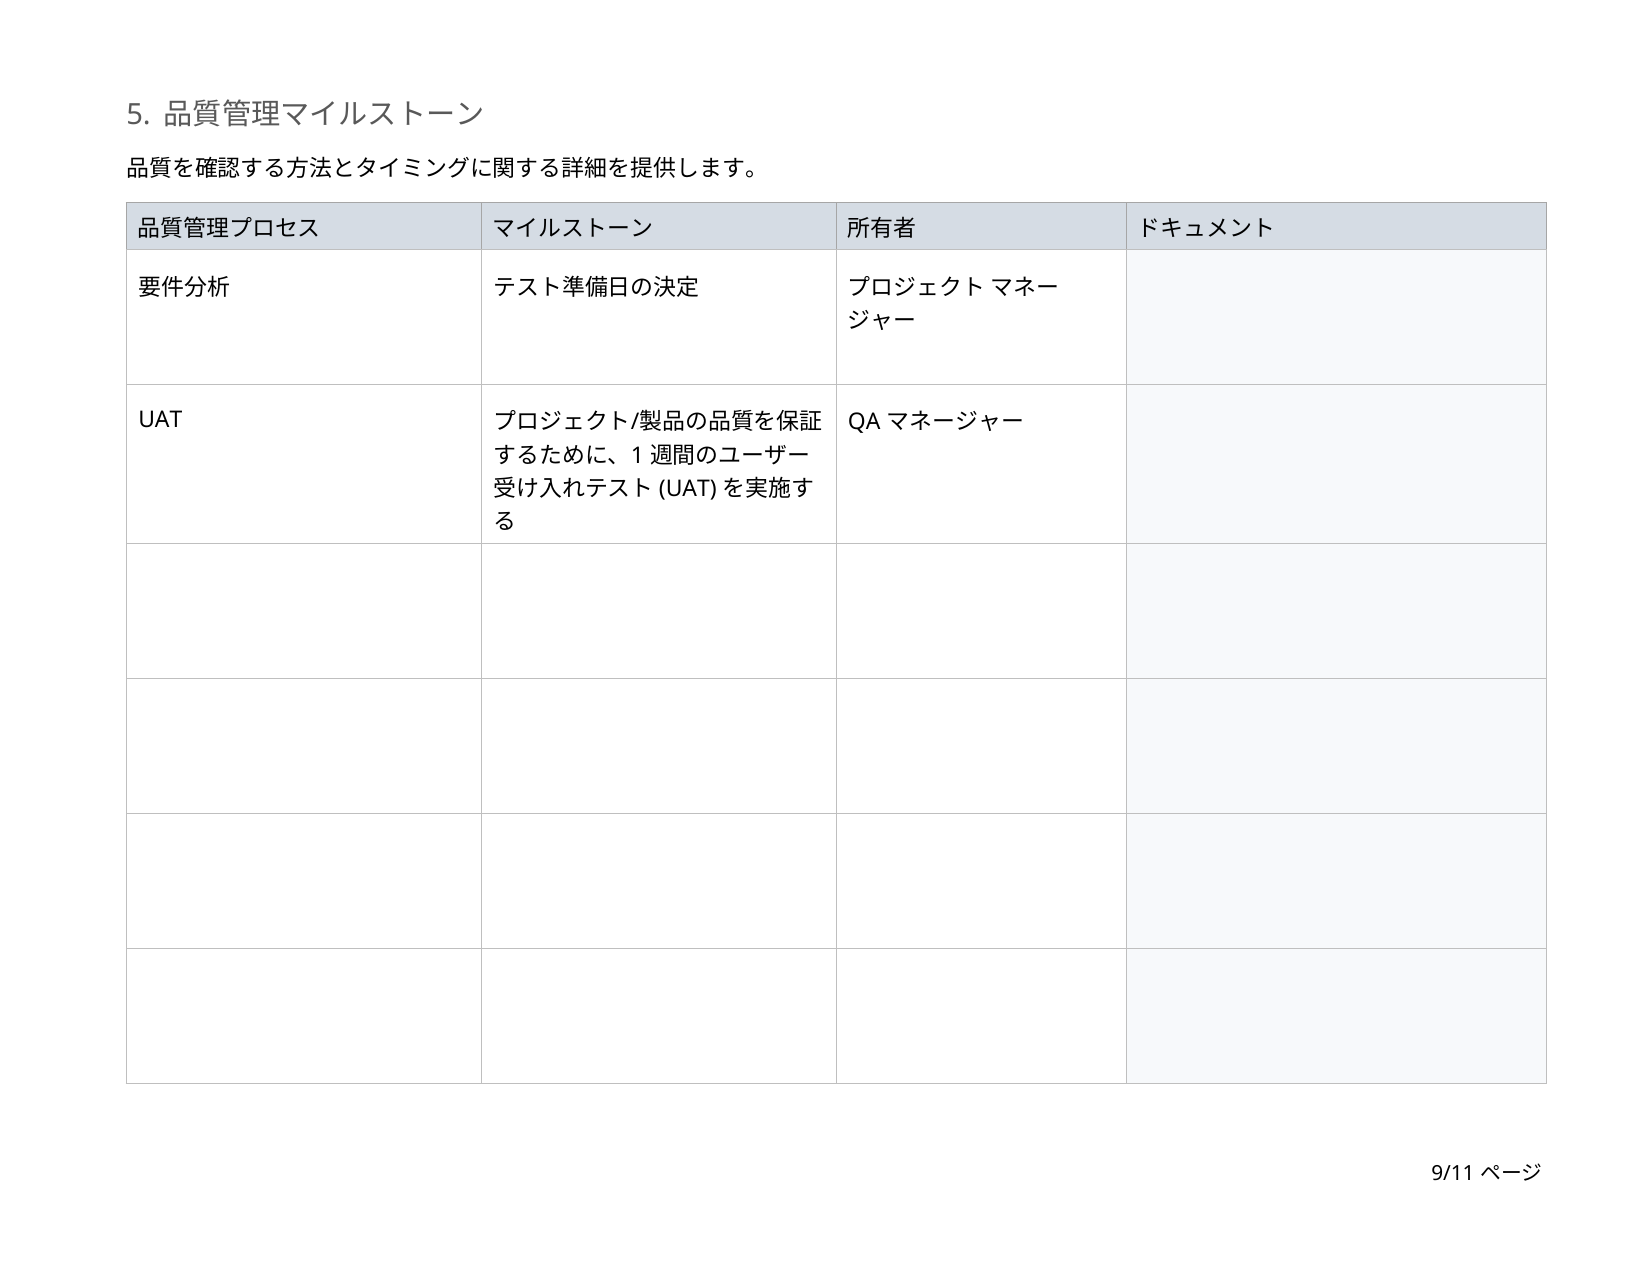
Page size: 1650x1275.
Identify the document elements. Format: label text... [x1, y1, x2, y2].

table_cell [127, 949, 481, 1083]
table_cell [1127, 385, 1546, 543]
table_cell [482, 679, 836, 813]
table_cell QA マネージャー [837, 385, 1126, 543]
table_cell [1127, 679, 1546, 813]
table_cell [127, 544, 481, 678]
subtitle 品質管理マイルストーン [126, 91, 1612, 133]
table_cell プロジェクト/製品の品質を保証するために、1 週間のユーザー受け入れテスト (UAT) を実施する [482, 385, 836, 543]
table_cell [482, 949, 836, 1083]
table_cell プロジェクト マネージャー [837, 250, 1126, 384]
table_header 所有者 [837, 203, 1126, 249]
text 品質を確認する方法とタイミングに関する詳細を提供します。 [126, 150, 1612, 183]
table_cell [127, 679, 481, 813]
table_cell 要件分析 [127, 250, 481, 384]
table_cell [837, 544, 1126, 678]
table_cell テスト準備日の決定 [482, 250, 836, 384]
table_header ドキュメント [1127, 203, 1546, 249]
table_cell [1127, 544, 1546, 678]
table_cell [1127, 250, 1546, 384]
table_cell [1127, 814, 1546, 948]
table_cell [837, 679, 1126, 813]
table_cell [127, 814, 481, 948]
table_cell [837, 949, 1126, 1083]
table_cell [1127, 949, 1546, 1083]
table_cell [482, 544, 836, 678]
table_header マイルストーン [482, 203, 836, 249]
table_cell [482, 814, 836, 948]
table_header 品質管理プロセス [127, 203, 481, 249]
table_cell [837, 814, 1126, 948]
table_cell UAT [127, 385, 481, 543]
